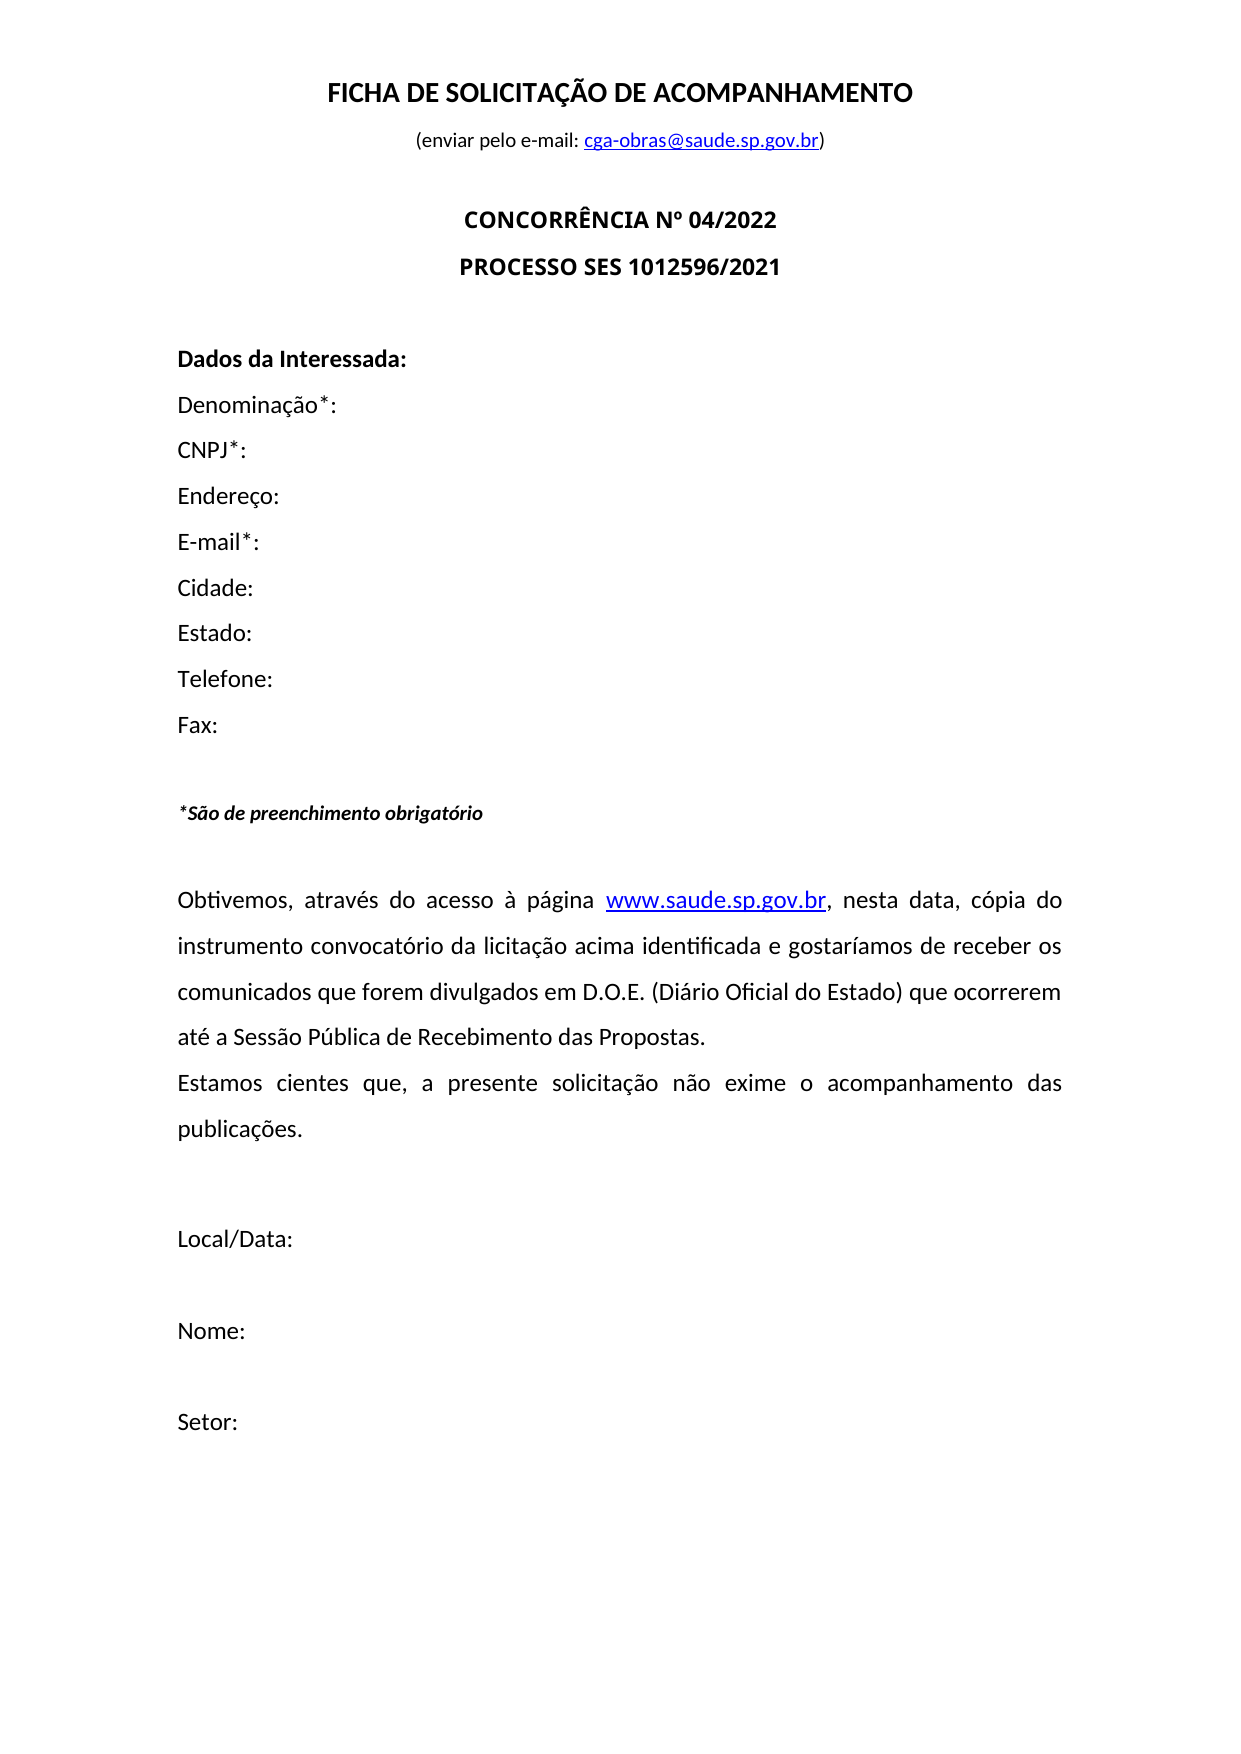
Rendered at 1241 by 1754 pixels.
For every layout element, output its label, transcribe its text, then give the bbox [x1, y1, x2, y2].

text Nome: [177, 1315, 1063, 1345]
text Setor: [177, 1406, 1063, 1437]
text (enviar pelo e-mail: cga-obras@saude.sp.gov.br) [177, 127, 1063, 153]
text FICHA DE SOLICITAÇÃO DE ACOMPANHAMENTO [177, 74, 1063, 109]
text Dados da Interessada: [177, 343, 1063, 373]
text CNPJ*: [177, 434, 1063, 465]
text Local/Data: [177, 1223, 1063, 1254]
text Denominação*: [177, 389, 1063, 419]
text Telefone: [177, 663, 1063, 694]
text Fax: [177, 709, 1063, 739]
text Endereço: [177, 480, 1063, 511]
text Cidade: [177, 572, 1063, 602]
text E-mail*: [177, 526, 1063, 556]
text *São de preenchimento obrigatório [177, 800, 1063, 826]
text CONCORRÊNCIA Nº 04/2022 [177, 203, 1063, 235]
text PROCESSO SES 1012596/2021 [177, 250, 1063, 282]
text Obtivemos, através do acesso à página www.saude.sp.gov.br, nesta data, cópia do instrumento convocatório da licitação acima identificada e gostaríamos de receber os comunicados que forem divulgados em D.O.E. (Diário Oficial do Estado) que ocorrerem até a Sessão Pública de Recebimento das Propostas. [177, 884, 1063, 1052]
text Estado: [177, 617, 1063, 648]
text Estamos cientes que, a presente solicitação não exime o acompanhamento das publicações. [177, 1067, 1063, 1143]
